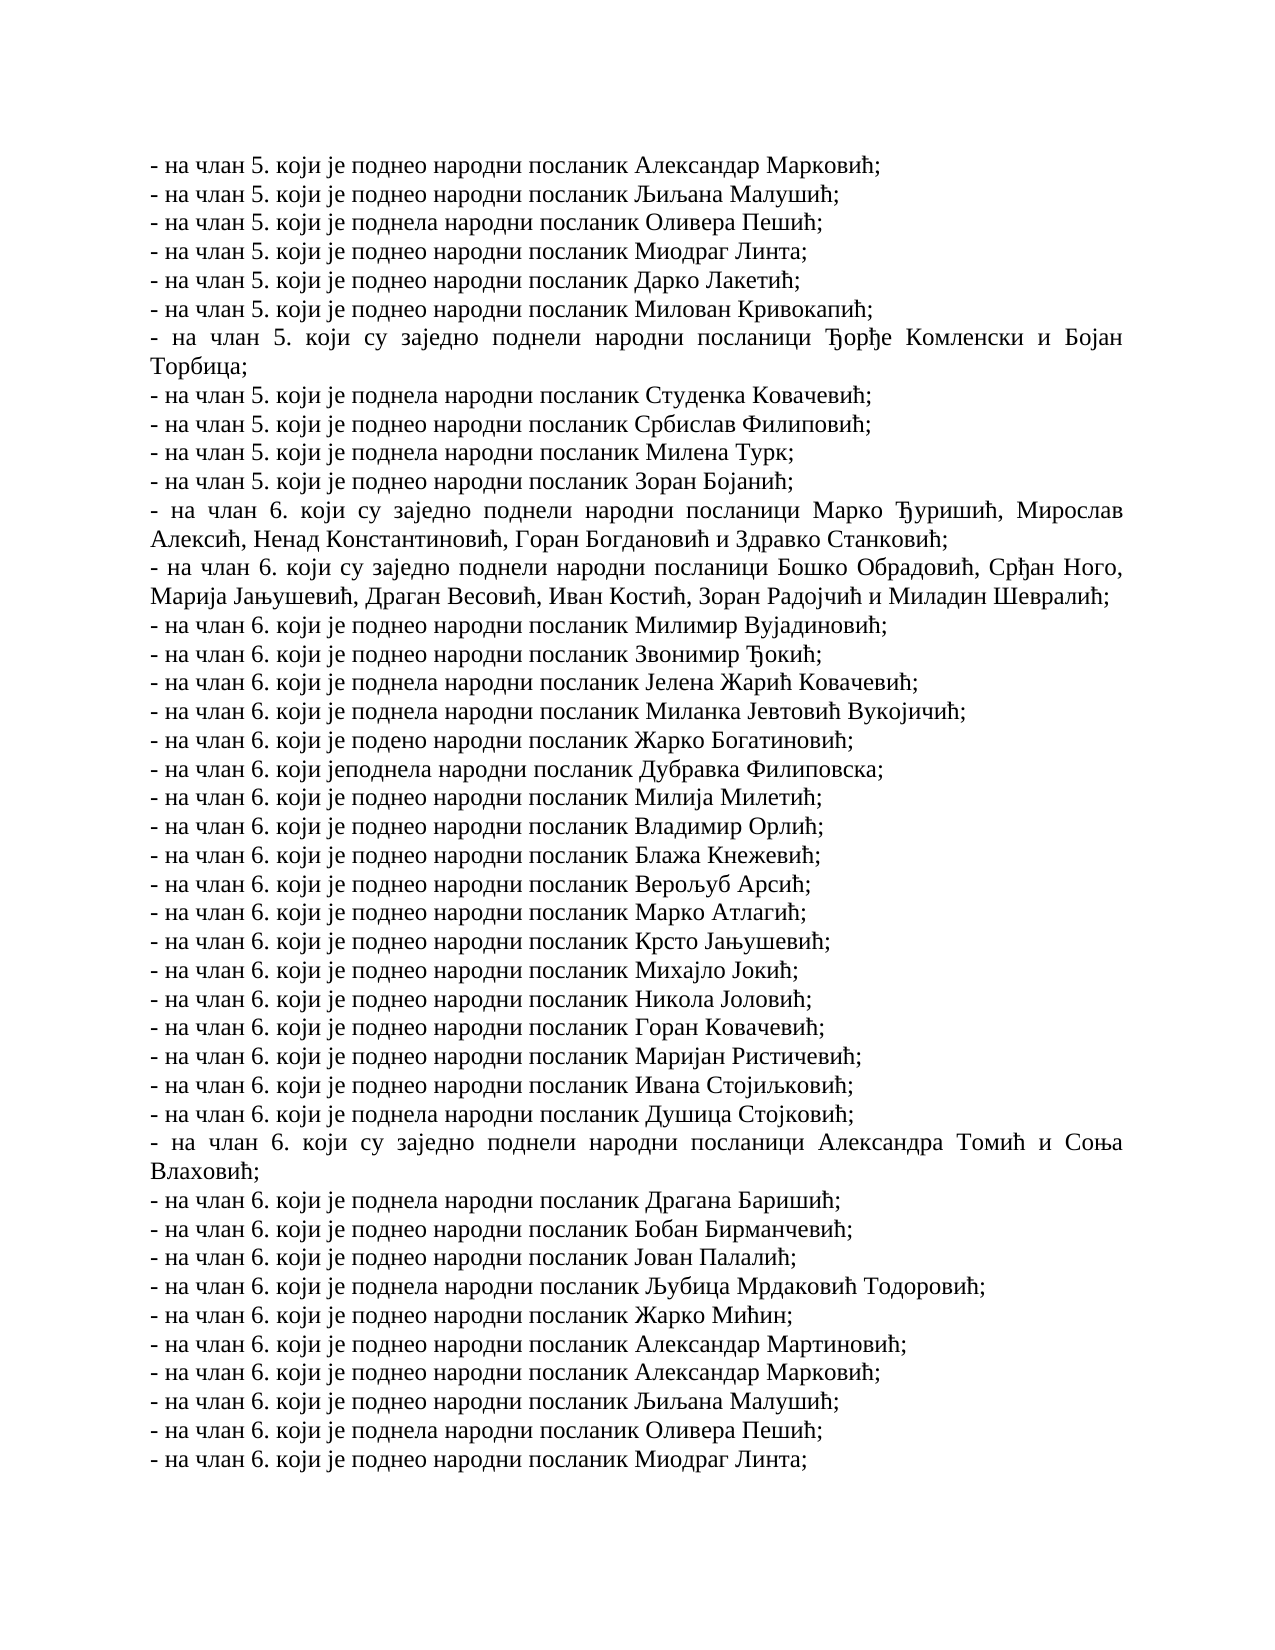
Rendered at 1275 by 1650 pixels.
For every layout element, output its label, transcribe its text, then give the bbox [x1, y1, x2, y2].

text - на члан 6. који је поднео народни посланик Миодраг Линта; [150, 1444, 1125, 1472]
text - на члан 6. који су заједно поднели народни посланици Бошко Обрадовић, Срђан Ного, Марија Јањушевић, Драган Весовић, Иван Костић, Зоран Радојчић и Миладин Шевралић; [150, 552, 1125, 610]
text - на члан 6. који је поднео народни посланик Блажа Кнежевић; [150, 840, 1125, 869]
text - на члан 6. који је поднела народни посланик Душица Стојковић; [150, 1099, 1125, 1127]
text - на члан 6. који је поднео народни посланик Крсто Јањушевић; [150, 926, 1125, 955]
text - на члан 6. који је поднео народни посланик Љиљана Малушић; [150, 1386, 1125, 1415]
text - на члан 5. који су заједно поднели народни посланици Ђорђе Комленски и Бојан Торбица; [150, 322, 1125, 380]
text - на члан 6. који је подено народни посланик Жарко Богатиновић; [150, 725, 1125, 754]
text - на члан 6. који је поднела народни посланик Драгана Баришић; [150, 1185, 1125, 1214]
text - на члан 5. који је поднела народни посланик Студенка Ковачевић; [150, 380, 1125, 409]
text - на члан 6. који су заједно поднели народни посланици Марко Ђуришић, Мирослав Алексић, Ненад Константиновић, Горан Богдановић и Здравко Станковић; [150, 495, 1125, 552]
text - на члан 6. који је поднео народни посланик Марко Атлагић; [150, 897, 1125, 926]
text - на члан 6. који су заједно поднели народни посланици Александра Томић и Соња Влаховић; [150, 1127, 1125, 1185]
text - на члан 6. који је поднео народни посланик Ивана Стојиљковић; [150, 1070, 1125, 1099]
text - на члан 5. који је поднео народни посланик Зоран Бојанић; [150, 466, 1125, 495]
text - на члан 6. који је поднео народни посланик Маријан Ристичевић; [150, 1041, 1125, 1070]
text - на члан 6. који је поднео народни посланик Владимир Орлић; [150, 811, 1125, 840]
text - на члан 5. који је поднео народни посланик Александар Марковић; [150, 150, 1125, 179]
text - на члан 6. који је поднео народни посланик Жарко Мићин; [150, 1300, 1125, 1329]
text - на члан 6. који је поднела народни посланик Миланка Јевтовић Вукојичић; [150, 696, 1125, 725]
text - на члан 6. који је поднео народни посланик Александар Мартиновић; [150, 1329, 1125, 1357]
text - на члан 6. који је поднео народни посланик Александар Марковић; [150, 1357, 1125, 1386]
text - на члан 6. који је поднео народни посланик Јован Палалић; [150, 1242, 1125, 1271]
text - на члан 5. који је поднео народни посланик Миодраг Линта; [150, 236, 1125, 265]
text - на члан 5. који је поднела народни посланик Милена Турк; [150, 437, 1125, 466]
text - на члан 5. који је поднео народни посланик Милован Кривокапић; [150, 294, 1125, 322]
text - на члан 6. који је поднео народни посланик Звонимир Ђокић; [150, 639, 1125, 667]
text - на члан 6. који је поднео народни посланик Горан Ковачевић; [150, 1012, 1125, 1041]
text - на члан 5. који је поднео народни посланик Дарко Лакетић; [150, 265, 1125, 294]
text - на члан 6. који је поднела народни посланик Оливера Пешић; [150, 1415, 1125, 1444]
text - на члан 6. који је поднела народни посланик Љубица Мрдаковић Тодоровић; [150, 1271, 1125, 1300]
text - на члан 6. који је поднео народни посланик Верољуб Арсић; [150, 869, 1125, 897]
text - на члан 6. који јеподнела народни посланик Дубравка Филиповска; [150, 754, 1125, 782]
text - на члан 5. који је поднео народни посланик Љиљана Малушић; [150, 179, 1125, 207]
text - на члан 6. који је поднела народни посланик Јелена Жарић Ковачевић; [150, 667, 1125, 696]
text - на члан 6. који је поднео народни посланик Милија Милетић; [150, 782, 1125, 811]
text - на члан 5. који је поднео народни посланик Србислав Филиповић; [150, 409, 1125, 437]
text - на члан 6. који је поднео народни посланик Бобан Бирманчевић; [150, 1214, 1125, 1242]
text - на члан 5. који је поднела народни посланик Оливера Пешић; [150, 207, 1125, 236]
text - на члан 6. који је поднео народни посланик Михајло Јокић; [150, 955, 1125, 984]
text - на члан 6. који је поднео народни посланик Милимир Вујадиновић; [150, 610, 1125, 639]
text - на члан 6. који је поднео народни посланик Никола Јоловић; [150, 984, 1125, 1012]
